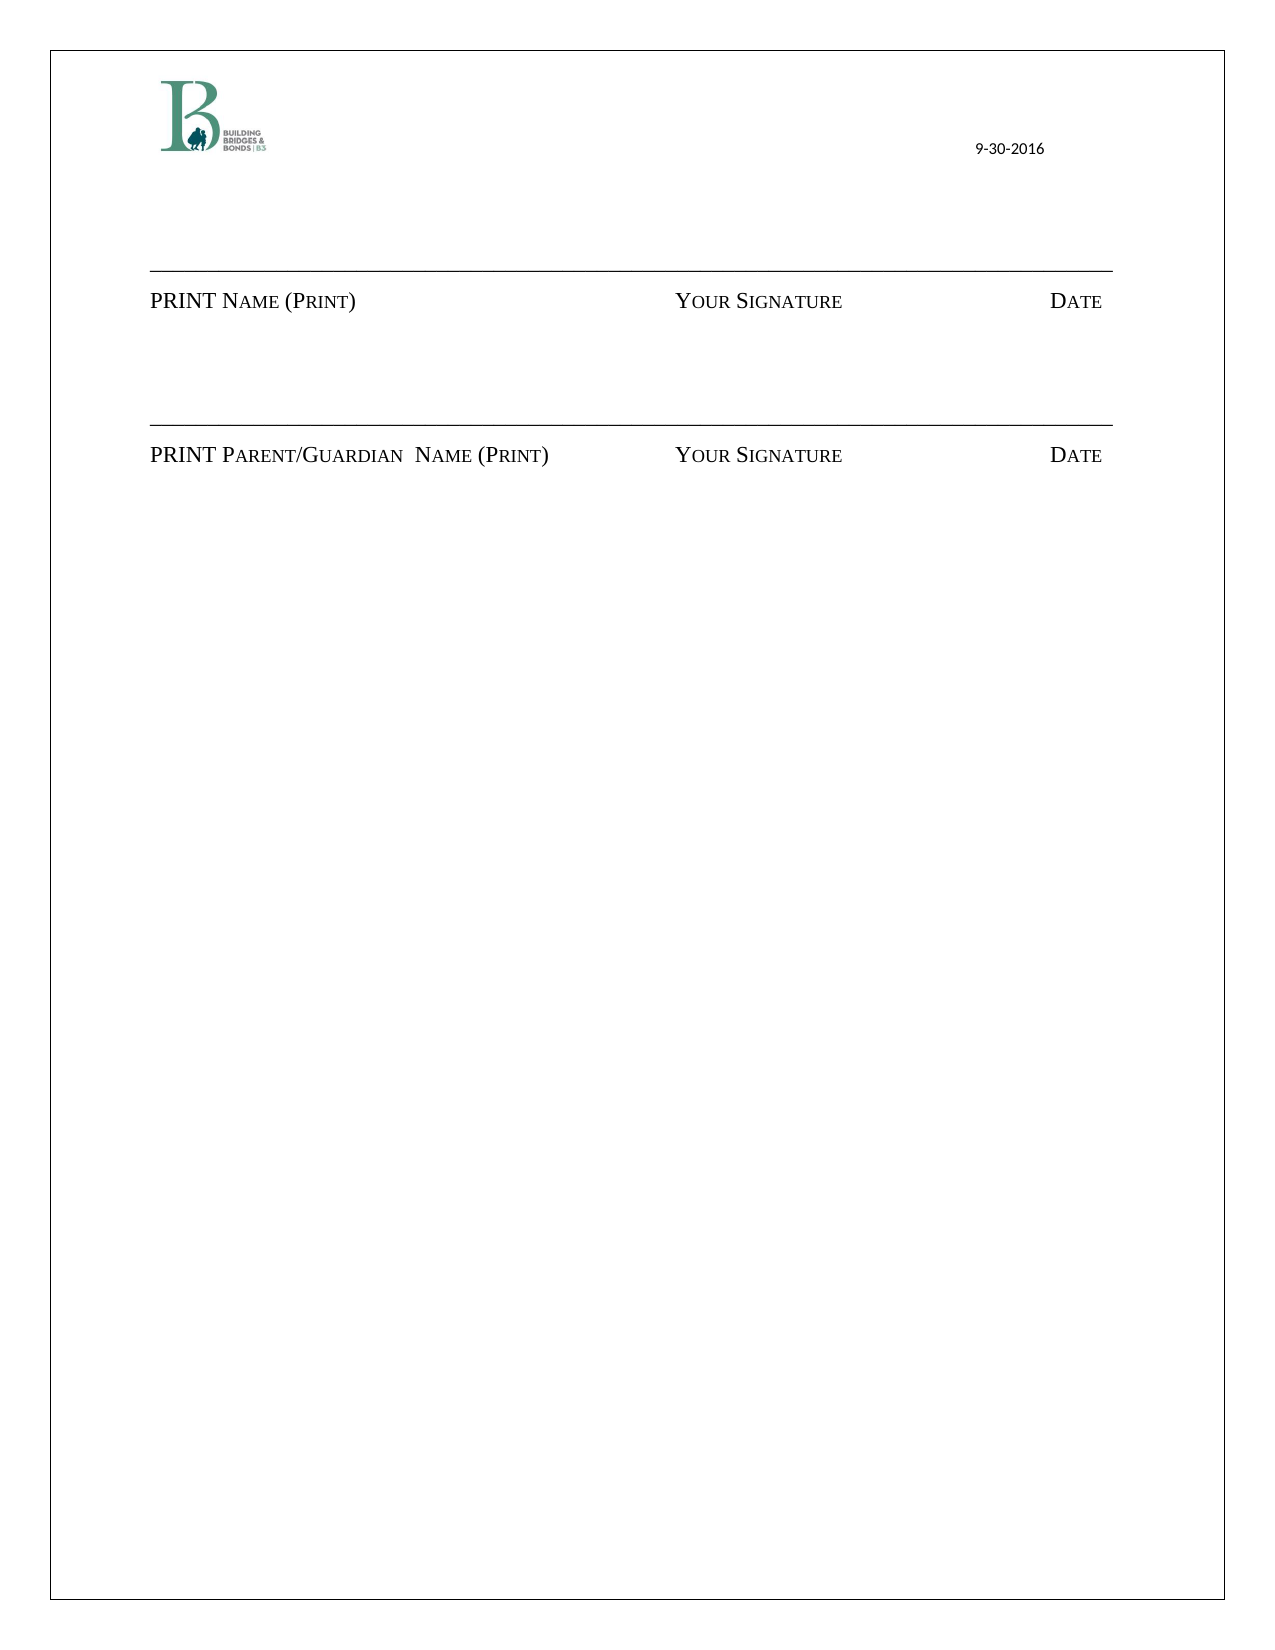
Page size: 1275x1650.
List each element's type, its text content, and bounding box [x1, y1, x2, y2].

text ____________________________________________________________________________________ [150, 402, 1125, 428]
text PRINT Parent/Guardian Name (Print) Your Signature Date [150, 441, 1125, 467]
text ____________________________________________________________________________________ [150, 248, 1125, 274]
text PRINT Name (Print) Your Signature Date [150, 287, 1125, 313]
